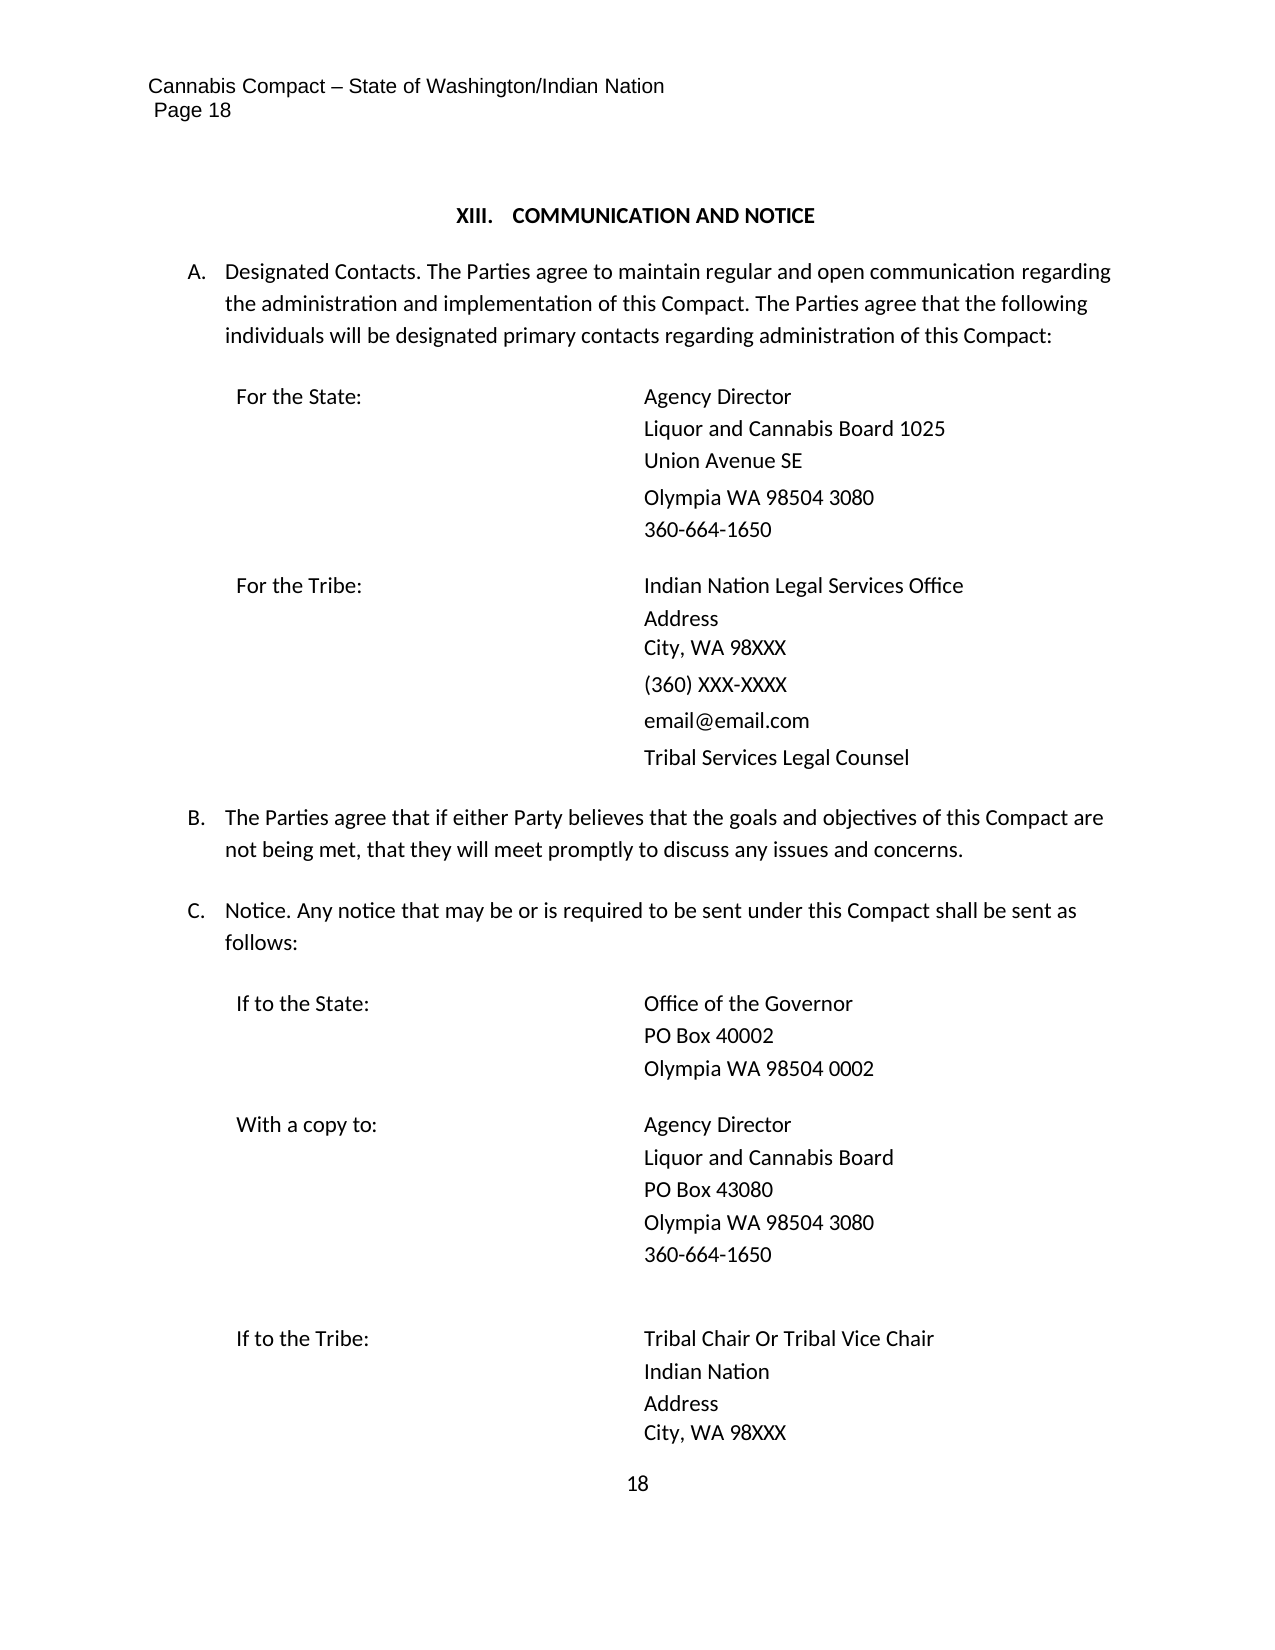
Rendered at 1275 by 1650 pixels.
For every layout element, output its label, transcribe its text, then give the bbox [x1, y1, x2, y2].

text With a copy to: Agency Director [236, 1110, 1137, 1138]
text Olympia WA 98504 3080 [644, 1208, 1137, 1236]
text Liquor and Cannabis Board [644, 1143, 998, 1171]
text Olympia WA 98504 3080 [644, 483, 1137, 511]
subtitle COMMUNICATION AND NOTICE [456, 201, 1137, 229]
text City, WA 98XXX [644, 632, 1137, 661]
text If to the State: Office of the Governor [236, 989, 1131, 1017]
text For the State: Agency Director [236, 382, 1137, 410]
text For the Tribe: Indian Nation Legal Services Office [236, 572, 1131, 599]
text PO Box 40002 [236, 1021, 1131, 1049]
text 360-664-1650 [644, 1240, 1137, 1268]
text email@email.com [644, 706, 1137, 734]
text (360) XXX-XXXX [644, 670, 1137, 698]
text Indian Nation [236, 1357, 1131, 1385]
text Liquor and Cannabis Board 1025 Union Avenue SE [644, 414, 998, 475]
text Olympia WA 98504 0002 [644, 1054, 1137, 1082]
text Tribal Services Legal Counsel [644, 743, 1137, 771]
list Notice. Any notice that may be or is required to be sent under this Compact shall be sent as follows: [187, 896, 1116, 957]
text City, WA 98XXX [644, 1418, 1137, 1446]
text Address [644, 604, 1137, 632]
text PO Box 43080 [644, 1175, 1137, 1203]
text Address [644, 1389, 1137, 1418]
text 360-664-1650 [644, 515, 1137, 543]
list The Parties agree that if either Party believes that the goals and objectives of this Compact are not being met, that they will meet promptly to discuss any issues and concerns. [187, 803, 1123, 863]
text If to the Tribe: Tribal Chair Or Tribal Vice Chair [236, 1324, 1131, 1353]
list Designated Contacts. The Parties agree to maintain regular and open communication regarding the administration and implementation of this Compact. The Parties agree that the following individuals will be designated primary contacts regarding administration of this Compact: [187, 257, 1123, 349]
